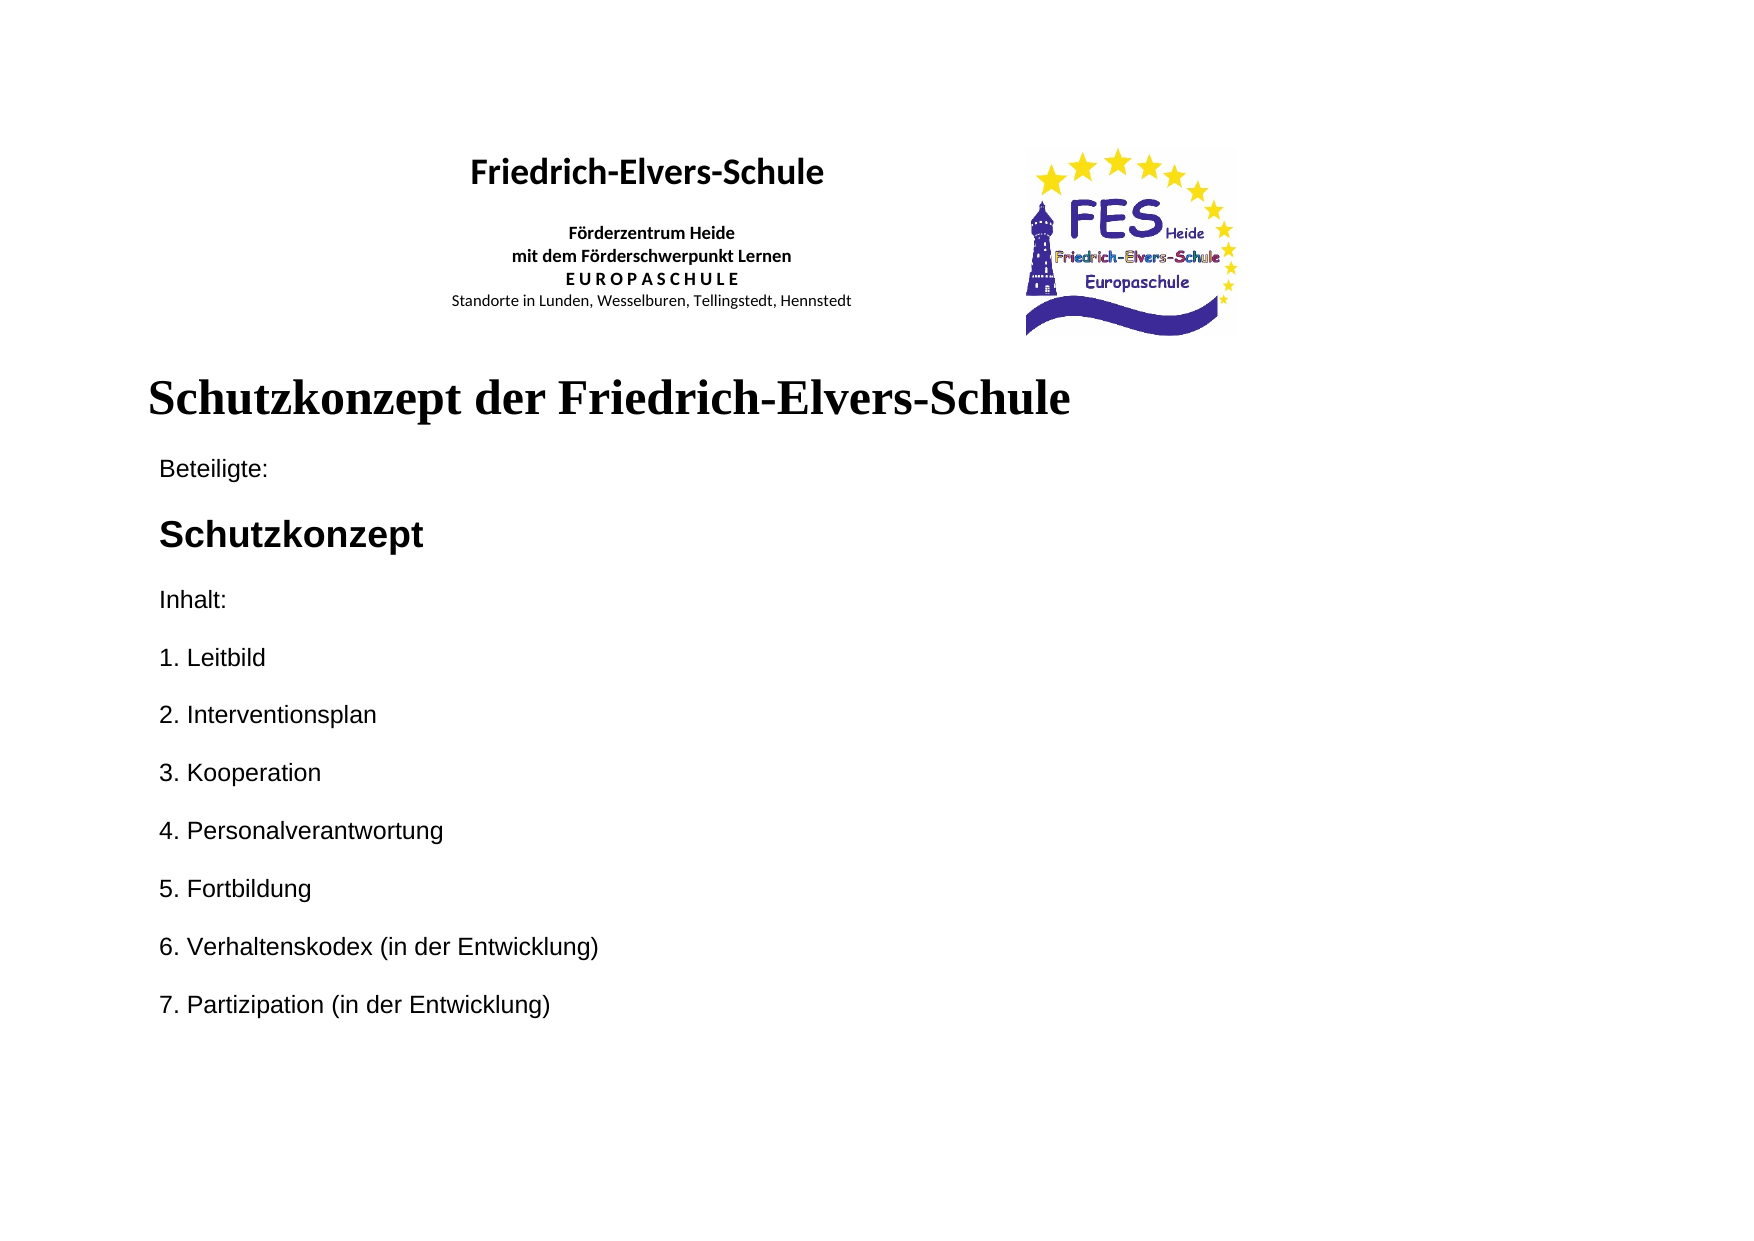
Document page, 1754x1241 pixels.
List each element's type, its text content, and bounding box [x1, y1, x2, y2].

picture [1026, 147, 1238, 336]
table_header Friedrich-Elvers-Schule Förderzentrum Heide mit dem Förderschwerpunkt Lernen E U R O P A S C H U L E Standorte in Lunden, Wesselburen, Tellingstedt, Hennstedt [412, 148, 892, 338]
text Schutzkonzept der Friedrich-Elvers-Schule [148, 368, 1636, 425]
table_header [892, 148, 1372, 338]
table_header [148, 454, 1092, 1048]
